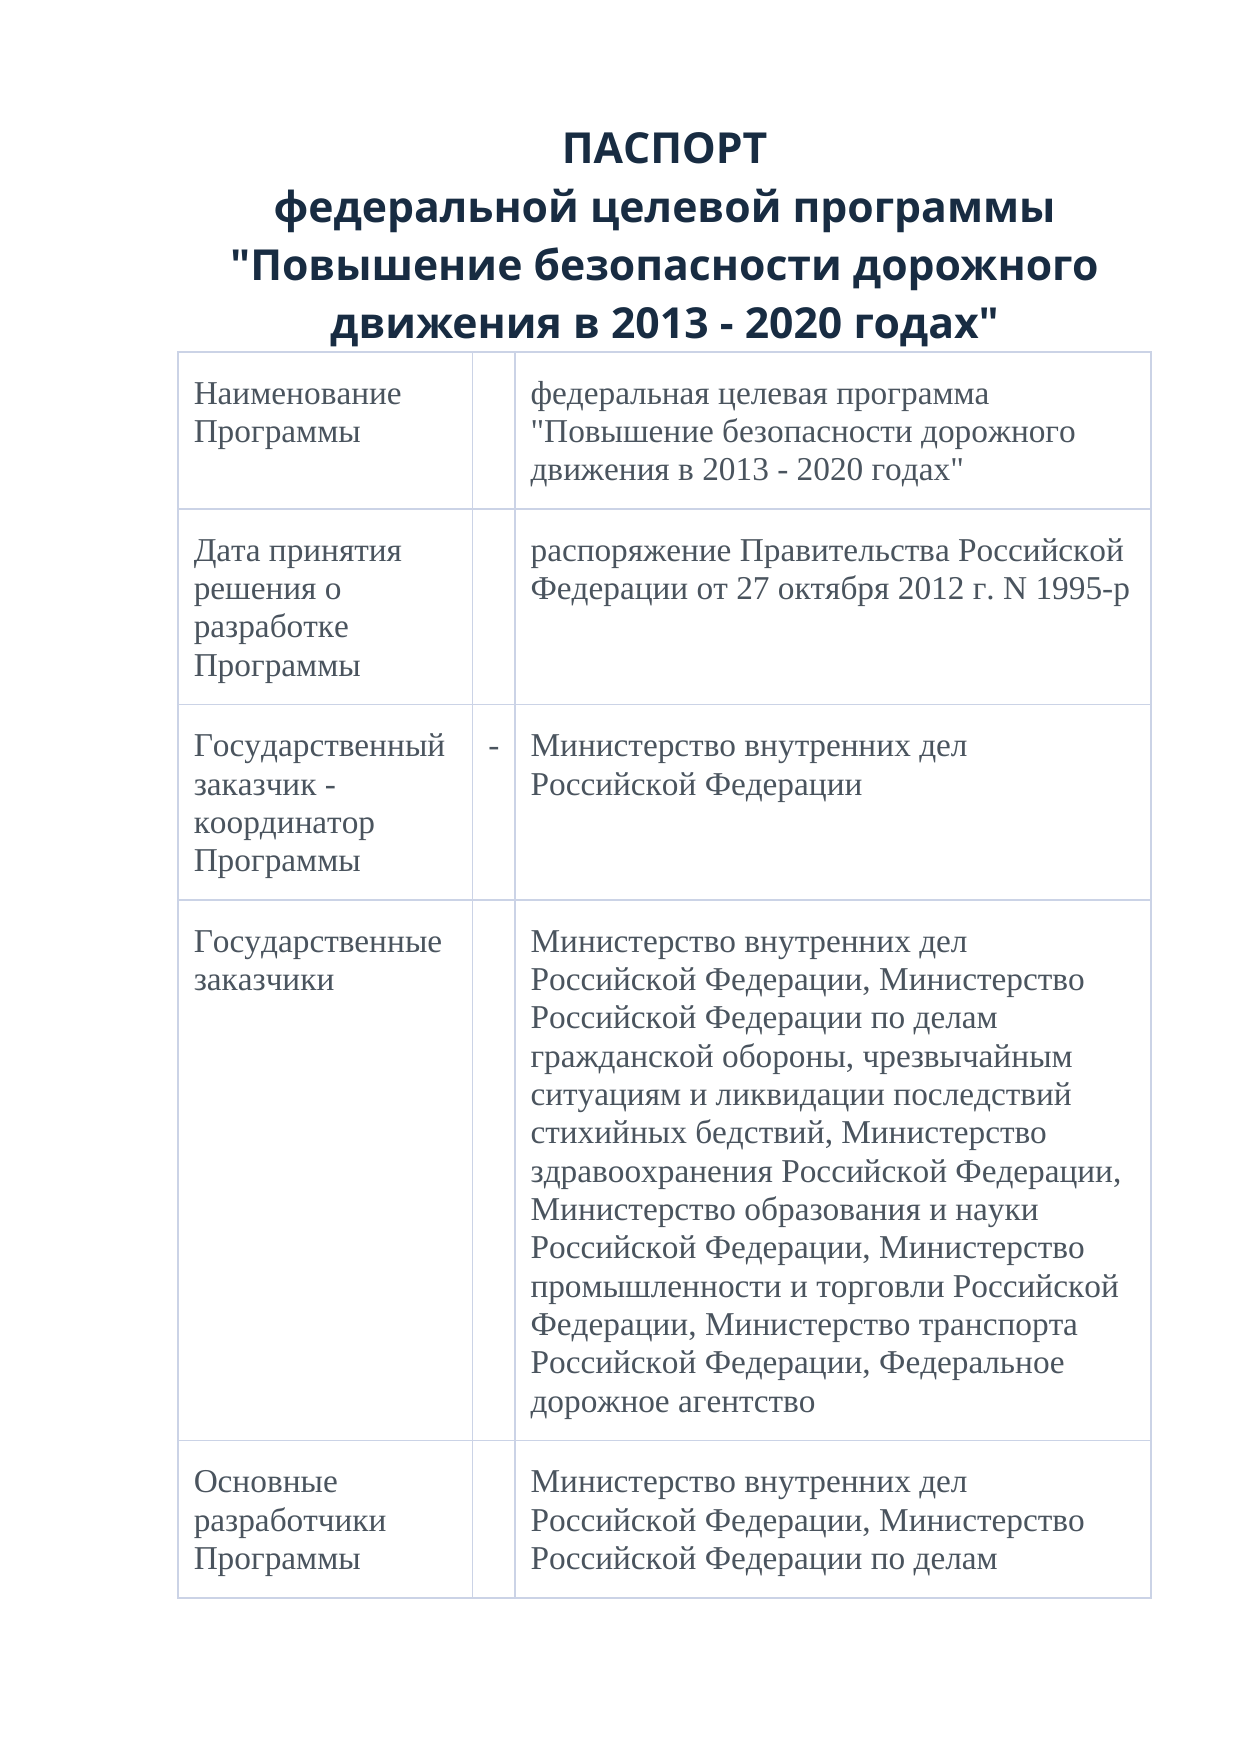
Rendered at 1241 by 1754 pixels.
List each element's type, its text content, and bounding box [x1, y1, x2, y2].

table_cell [473, 510, 514, 704]
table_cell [516, 1441, 1150, 1597]
table_cell [473, 1441, 514, 1597]
text федеральной целевой программы "Повышение безопасности дорожного движения в 2013 - 2020 годах" [177, 176, 1152, 351]
table_cell распоряжение Правительства Российской Федерации от 27 октября 2012 г. N 1995-р [516, 510, 1150, 704]
text ПАСПОРТ [177, 118, 1152, 176]
table_cell Министерство внутренних дел Российской Федерации [516, 705, 1150, 899]
table_header Наименование Программы [179, 353, 472, 508]
table_cell - [473, 705, 514, 899]
table_cell [473, 901, 514, 1440]
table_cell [179, 1441, 472, 1597]
table_cell Государственный заказчик - координатор Программы [179, 705, 472, 899]
table_header [473, 353, 514, 508]
table_cell Государственные заказчики [179, 901, 472, 1440]
table_cell Дата принятия решения о разработке Программы [179, 510, 472, 704]
table_cell Министерство внутренних дел Российской Федерации, Министерство Российской Федерации по делам гражданской обороны, чрезвычайным ситуациям и ликвидации последствий стихийных бедствий, Министерство здравоохранения Российской Федерации, Министерство образования и науки Российской Федерации, Министерство промышленности и торговли Российской Федерации, Министерство транспорта Российской Федерации, Федеральное дорожное агентство [516, 901, 1150, 1440]
table_header федеральная целевая программа "Повышение безопасности дорожного движения в 2013 - 2020 годах" [516, 353, 1150, 508]
